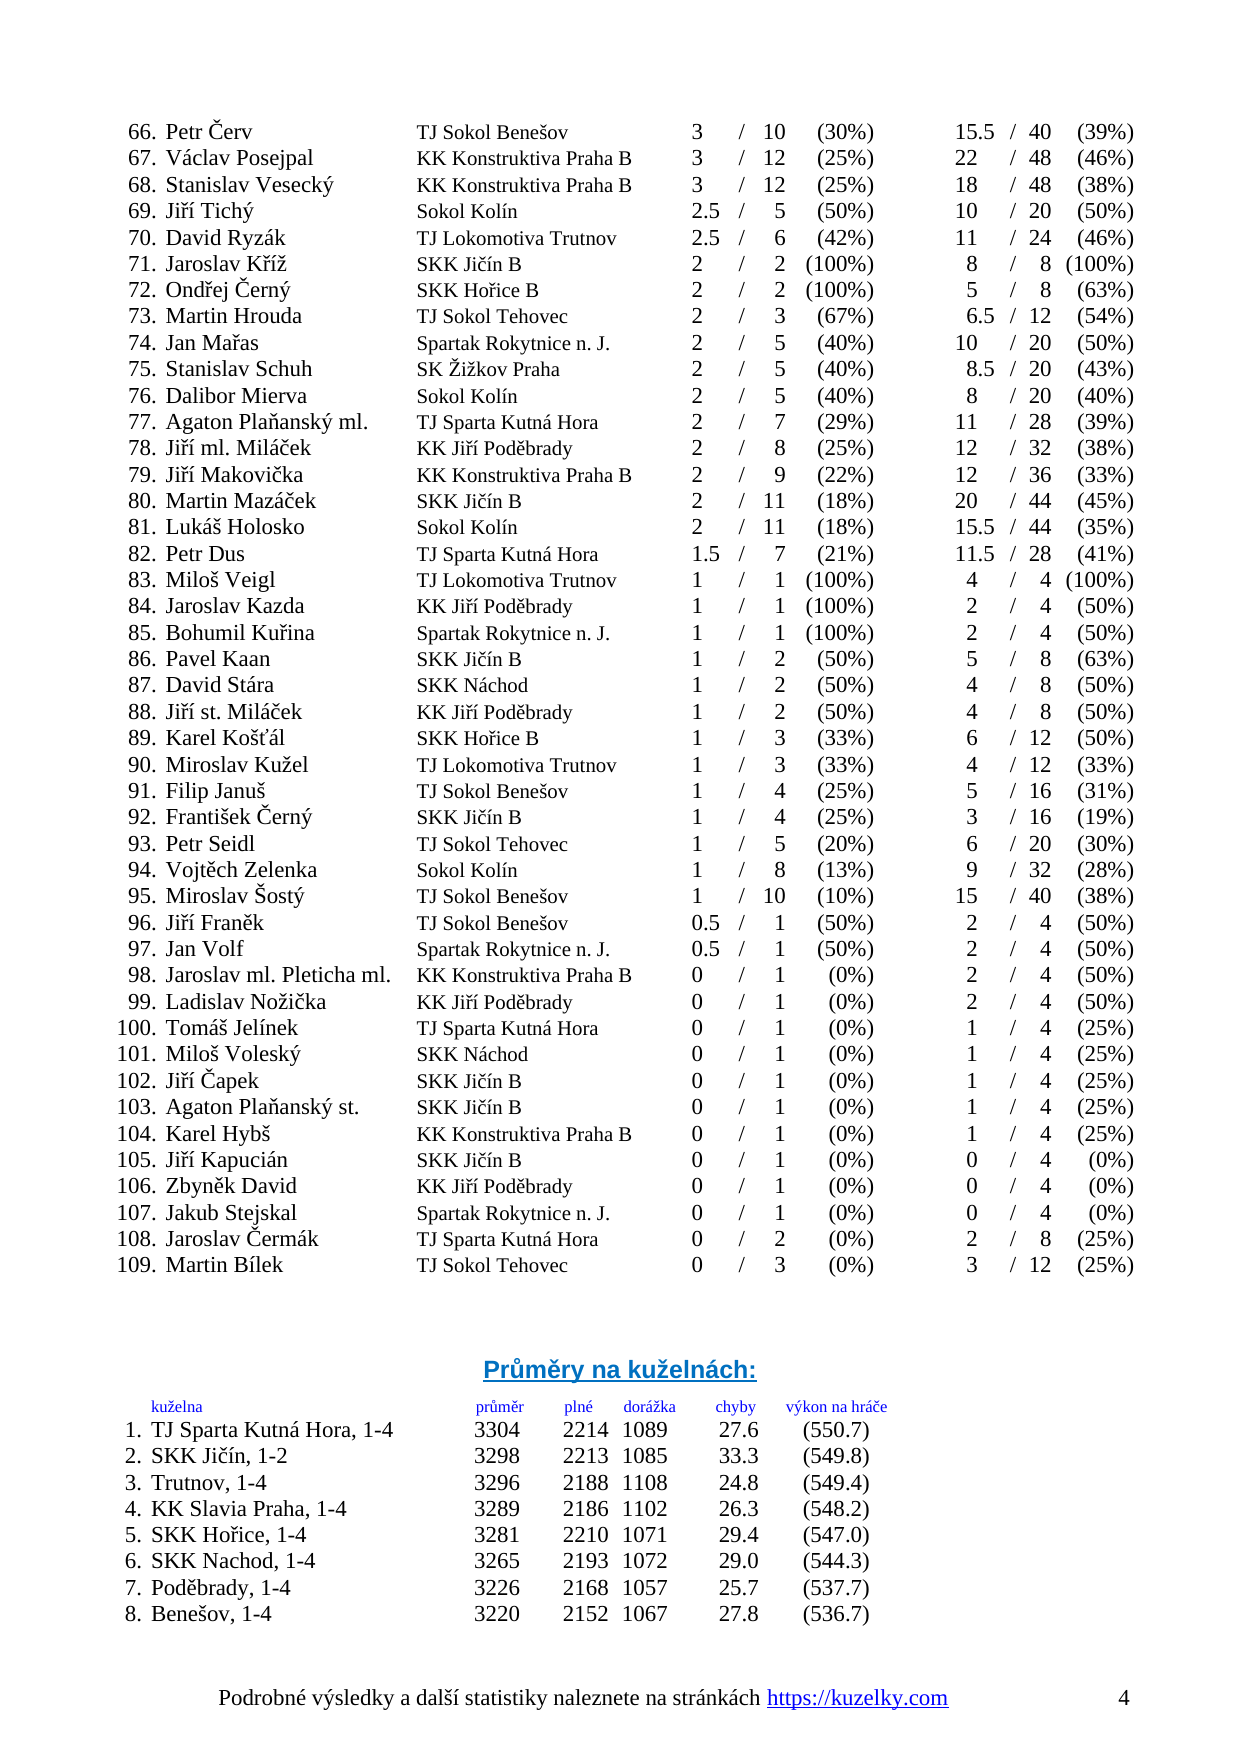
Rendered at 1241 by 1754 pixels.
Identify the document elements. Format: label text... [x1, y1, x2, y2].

text 3. Trutnov, 1-4 3296 2188 1108 24.8 (549.4) [106, 1468, 1134, 1495]
text 86. Pavel Kaan SKK Jičín B 1 / 2 (50%) 5 / 8 (63%) [106, 645, 1134, 672]
text 71. Jaroslav Kříž SKK Jičín B 2 / 2 (100%) 8 / 8 (100%) [106, 250, 1134, 276]
text 99. Ladislav Nožička KK Jiří Poděbrady 0 / 1 (0%) 2 / 4 (50%) [106, 988, 1134, 1014]
text 73. Martin Hrouda TJ Sokol Tehovec 2 / 3 (67%) 6.5 / 12 (54%) [106, 303, 1134, 329]
text 1. TJ Sparta Kutná Hora, 1-4 3304 2214 1089 27.6 (550.7) [106, 1416, 1134, 1442]
text 109. Martin Bílek TJ Sokol Tehovec 0 / 3 (0%) 3 / 12 (25%) [106, 1251, 1134, 1278]
text 80. Martin Mazáček SKK Jičín B 2 / 11 (18%) 20 / 44 (45%) [106, 487, 1134, 513]
text 91. Filip Januš TJ Sokol Benešov 1 / 4 (25%) 5 / 16 (31%) [106, 777, 1134, 803]
text 100. Tomáš Jelínek TJ Sparta Kutná Hora 0 / 1 (0%) 1 / 4 (25%) [106, 1014, 1134, 1041]
text 104. Karel Hybš KK Konstruktiva Praha B 0 / 1 (0%) 1 / 4 (25%) [106, 1119, 1134, 1146]
text 66. Petr Červ TJ Sokol Benešov 3 / 10 (30%) 15.5 / 40 (39%) [106, 118, 1134, 144]
text 105. Jiří Kapucián SKK Jičín B 0 / 1 (0%) 0 / 4 (0%) [106, 1146, 1134, 1172]
text 94. Vojtěch Zelenka Sokol Kolín 1 / 8 (13%) 9 / 32 (28%) [106, 856, 1134, 882]
text 83. Miloš Veigl TJ Lokomotiva Trutnov 1 / 1 (100%) 4 / 4 (100%) [106, 566, 1134, 592]
text 88. Jiří st. Miláček KK Jiří Poděbrady 1 / 2 (50%) 4 / 8 (50%) [106, 698, 1134, 724]
text kuželna průměr plné dorážka chyby výkon na hráče [106, 1397, 1134, 1416]
text 8. Benešov, 1-4 3220 2152 1067 27.8 (536.7) [106, 1600, 1134, 1627]
text 96. Jiří Franěk TJ Sokol Benešov 0.5 / 1 (50%) 2 / 4 (50%) [106, 909, 1134, 935]
text 68. Stanislav Vesecký KK Konstruktiva Praha B 3 / 12 (25%) 18 / 48 (38%) [106, 171, 1134, 197]
text 82. Petr Dus TJ Sparta Kutná Hora 1.5 / 7 (21%) 11.5 / 28 (41%) [106, 540, 1134, 566]
text 85. Bohumil Kuřina Spartak Rokytnice n. J. 1 / 1 (100%) 2 / 4 (50%) [106, 619, 1134, 645]
text 102. Jiří Čapek SKK Jičín B 0 / 1 (0%) 1 / 4 (25%) [106, 1067, 1134, 1093]
text 103. Agaton Plaňanský st. SKK Jičín B 0 / 1 (0%) 1 / 4 (25%) [106, 1093, 1134, 1119]
text 101. Miloš Voleský SKK Náchod 0 / 1 (0%) 1 / 4 (25%) [106, 1041, 1134, 1067]
text 84. Jaroslav Kazda KK Jiří Poděbrady 1 / 1 (100%) 2 / 4 (50%) [106, 592, 1134, 619]
text 92. František Černý SKK Jičín B 1 / 4 (25%) 3 / 16 (19%) [106, 803, 1134, 830]
text 97. Jan Volf Spartak Rokytnice n. J. 0.5 / 1 (50%) 2 / 4 (50%) [106, 935, 1134, 961]
text 89. Karel Košťál SKK Hořice B 1 / 3 (33%) 6 / 12 (50%) [106, 724, 1134, 751]
text 74. Jan Mařas Spartak Rokytnice n. J. 2 / 5 (40%) 10 / 20 (50%) [106, 329, 1134, 355]
text 75. Stanislav Schuh SK Žižkov Praha 2 / 5 (40%) 8.5 / 20 (43%) [106, 355, 1134, 382]
text 76. Dalibor Mierva Sokol Kolín 2 / 5 (40%) 8 / 20 (40%) [106, 382, 1134, 408]
text 106. Zbyněk David KK Jiří Poděbrady 0 / 1 (0%) 0 / 4 (0%) [106, 1172, 1134, 1199]
text 87. David Stára SKK Náchod 1 / 2 (50%) 4 / 8 (50%) [106, 672, 1134, 698]
text 107. Jakub Stejskal Spartak Rokytnice n. J. 0 / 1 (0%) 0 / 4 (0%) [106, 1199, 1134, 1225]
text 77. Agaton Plaňanský ml. TJ Sparta Kutná Hora 2 / 7 (29%) 11 / 28 (39%) [106, 408, 1134, 434]
text 2. SKK Jičín, 1-2 3298 2213 1085 33.3 (549.8) [106, 1442, 1134, 1468]
text 90. Miroslav Kužel TJ Lokomotiva Trutnov 1 / 3 (33%) 4 / 12 (33%) [106, 751, 1134, 777]
text 78. Jiří ml. Miláček KK Jiří Poděbrady 2 / 8 (25%) 12 / 32 (38%) [106, 434, 1134, 461]
text 95. Miroslav Šostý TJ Sokol Benešov 1 / 10 (10%) 15 / 40 (38%) [106, 882, 1134, 909]
text Průměry na kuželnách: [94, 1355, 1145, 1384]
text 69. Jiří Tichý Sokol Kolín 2.5 / 5 (50%) 10 / 20 (50%) [106, 197, 1134, 223]
text 108. Jaroslav Čermák TJ Sparta Kutná Hora 0 / 2 (0%) 2 / 8 (25%) [106, 1225, 1134, 1251]
text 4. KK Slavia Praha, 1-4 3289 2186 1102 26.3 (548.2) [106, 1495, 1134, 1521]
text 7. Poděbrady, 1-4 3226 2168 1057 25.7 (537.7) [106, 1574, 1134, 1600]
text 93. Petr Seidl TJ Sokol Tehovec 1 / 5 (20%) 6 / 20 (30%) [106, 830, 1134, 856]
text 79. Jiří Makovička KK Konstruktiva Praha B 2 / 9 (22%) 12 / 36 (33%) [106, 461, 1134, 487]
text 81. Lukáš Holosko Sokol Kolín 2 / 11 (18%) 15.5 / 44 (35%) [106, 513, 1134, 540]
text 67. Václav Posejpal KK Konstruktiva Praha B 3 / 12 (25%) 22 / 48 (46%) [106, 144, 1134, 171]
text 72. Ondřej Černý SKK Hořice B 2 / 2 (100%) 5 / 8 (63%) [106, 276, 1134, 303]
text 98. Jaroslav ml. Pleticha ml. KK Konstruktiva Praha B 0 / 1 (0%) 2 / 4 (50%) [106, 961, 1134, 988]
text 5. SKK Hořice, 1-4 3281 2210 1071 29.4 (547.0) [106, 1521, 1134, 1548]
text 6. SKK Nachod, 1-4 3265 2193 1072 29.0 (544.3) [106, 1548, 1134, 1574]
text 70. David Ryzák TJ Lokomotiva Trutnov 2.5 / 6 (42%) 11 / 24 (46%) [106, 223, 1134, 250]
